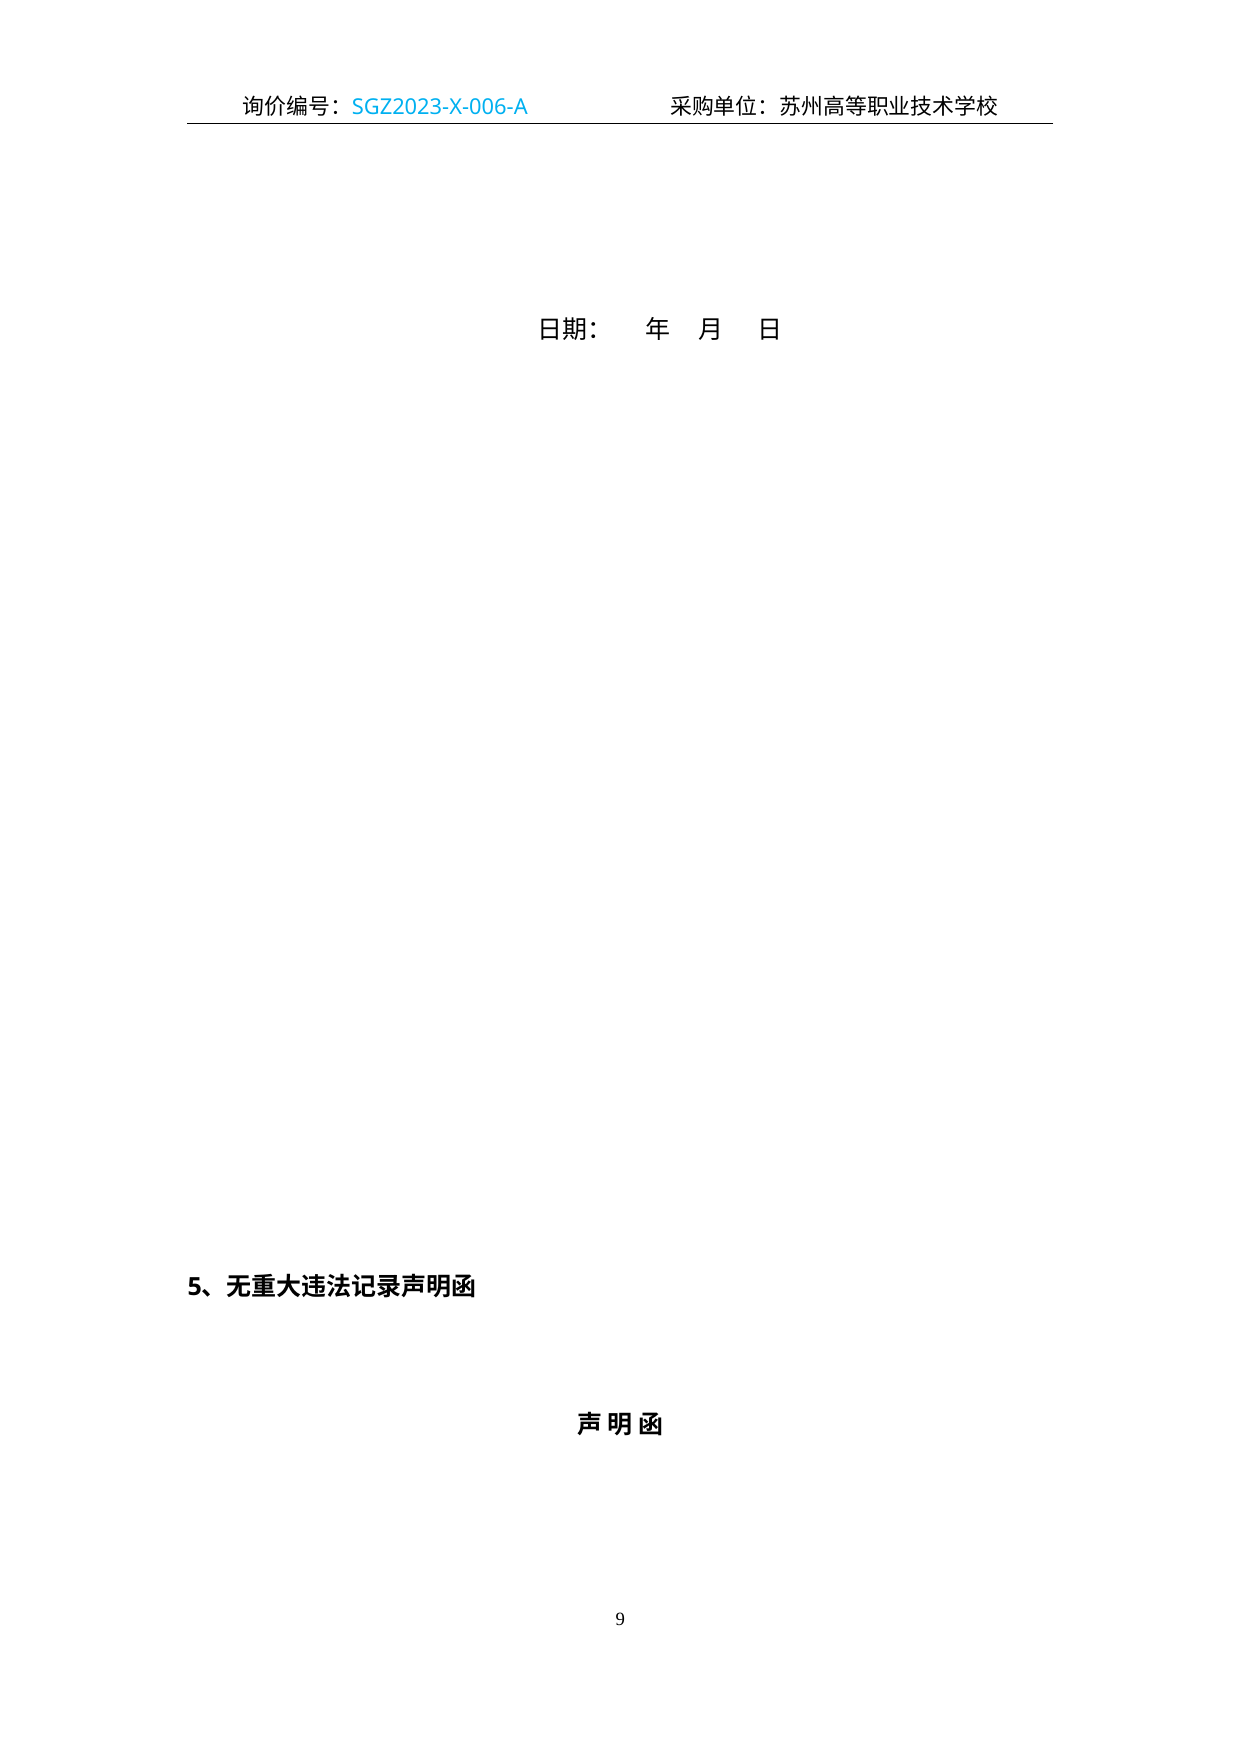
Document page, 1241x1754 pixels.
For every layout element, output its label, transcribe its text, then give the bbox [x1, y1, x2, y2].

text 声 明 函 [187, 1390, 1053, 1455]
text 日期： 年 月 日 [187, 295, 1053, 360]
text 5、无重大违法记录声明函 [187, 1252, 1053, 1317]
